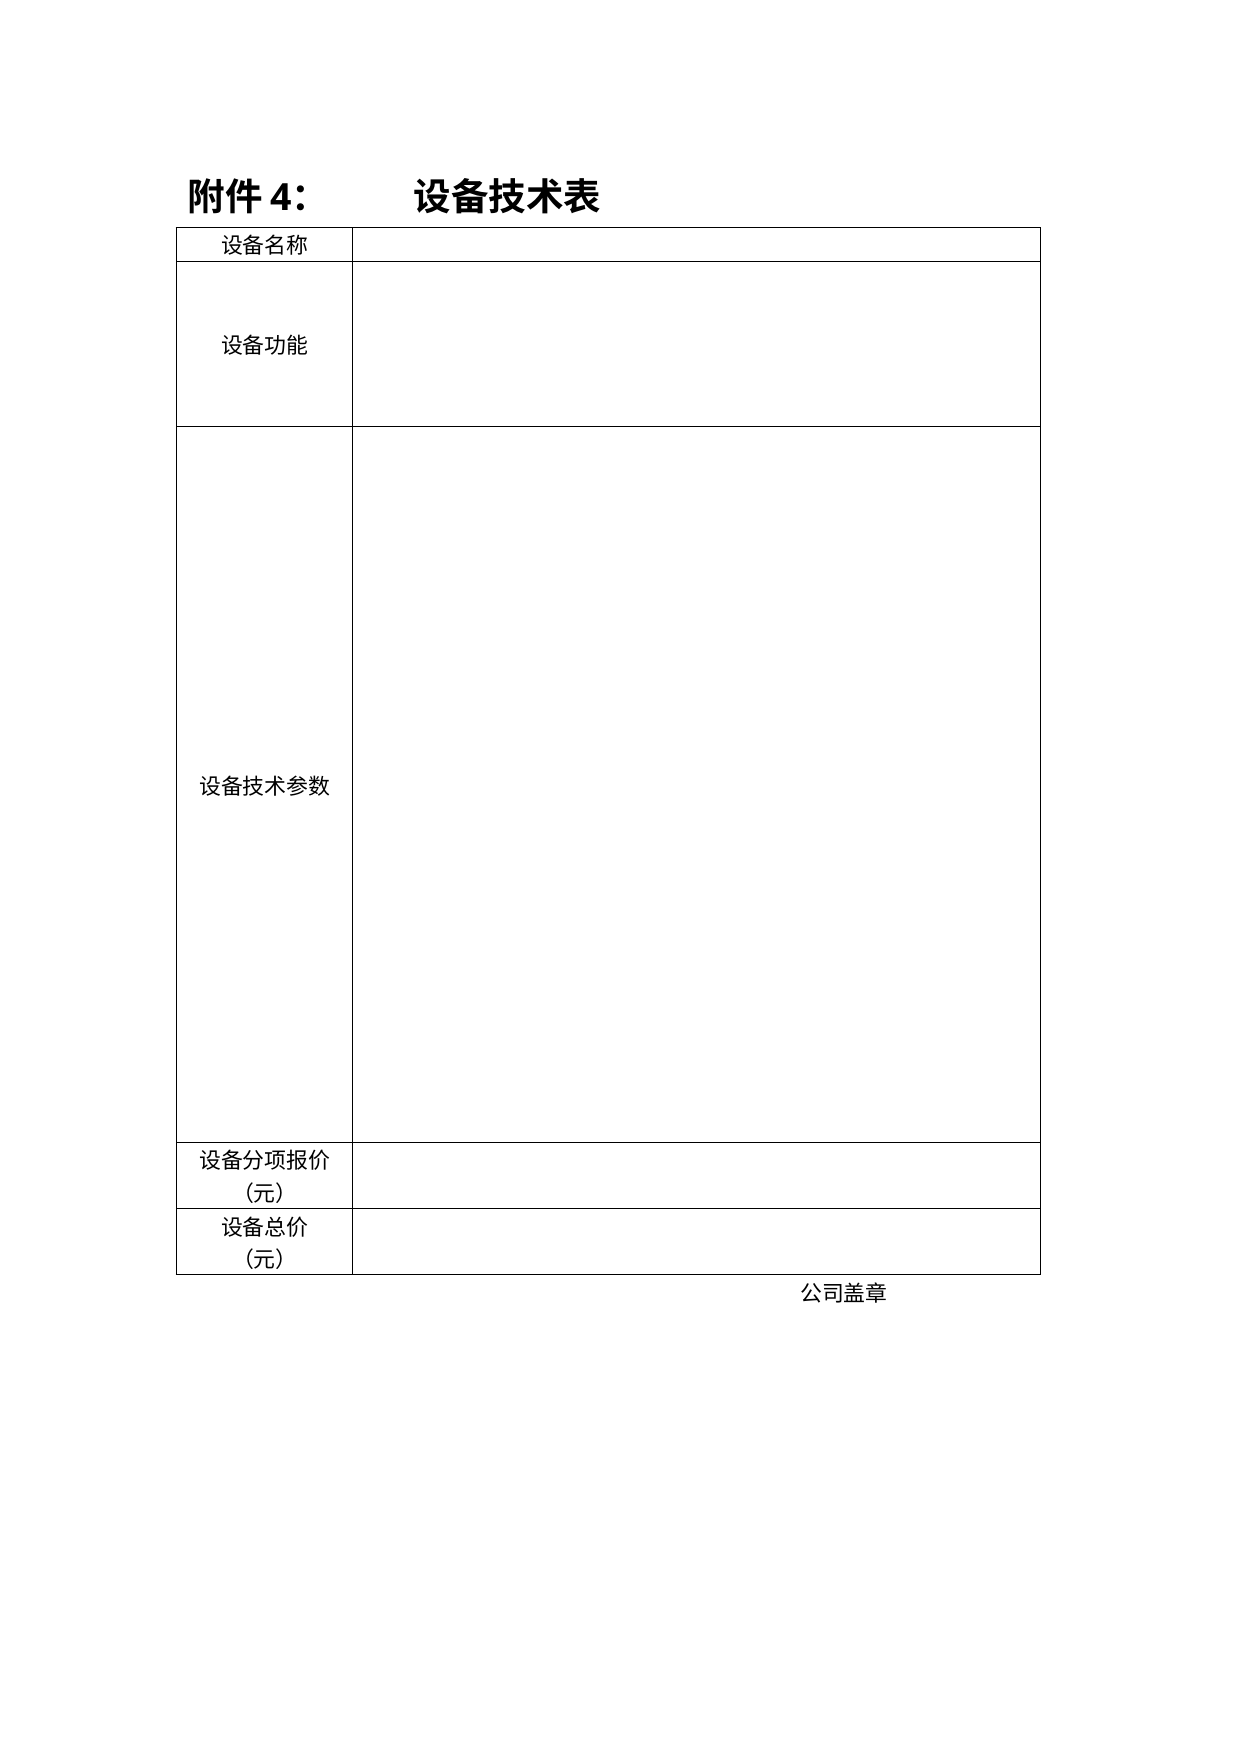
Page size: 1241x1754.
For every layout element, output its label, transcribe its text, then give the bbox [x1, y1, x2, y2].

table_cell 设备功能 [177, 262, 352, 426]
table_cell 设备技术参数 [177, 427, 352, 1142]
table_cell [353, 262, 1040, 426]
table_cell [353, 1209, 1040, 1274]
table_header 设备名称 [177, 228, 352, 261]
table_header [353, 228, 1040, 261]
table_cell 设备总价 （元） [177, 1209, 352, 1274]
text 附件4： 设备技术表 [187, 162, 1053, 227]
table_cell [353, 427, 1040, 1142]
text 公司盖章 [187, 1275, 1053, 1308]
table_cell [353, 1143, 1040, 1208]
table_cell 设备分项报价（元） [177, 1143, 352, 1208]
